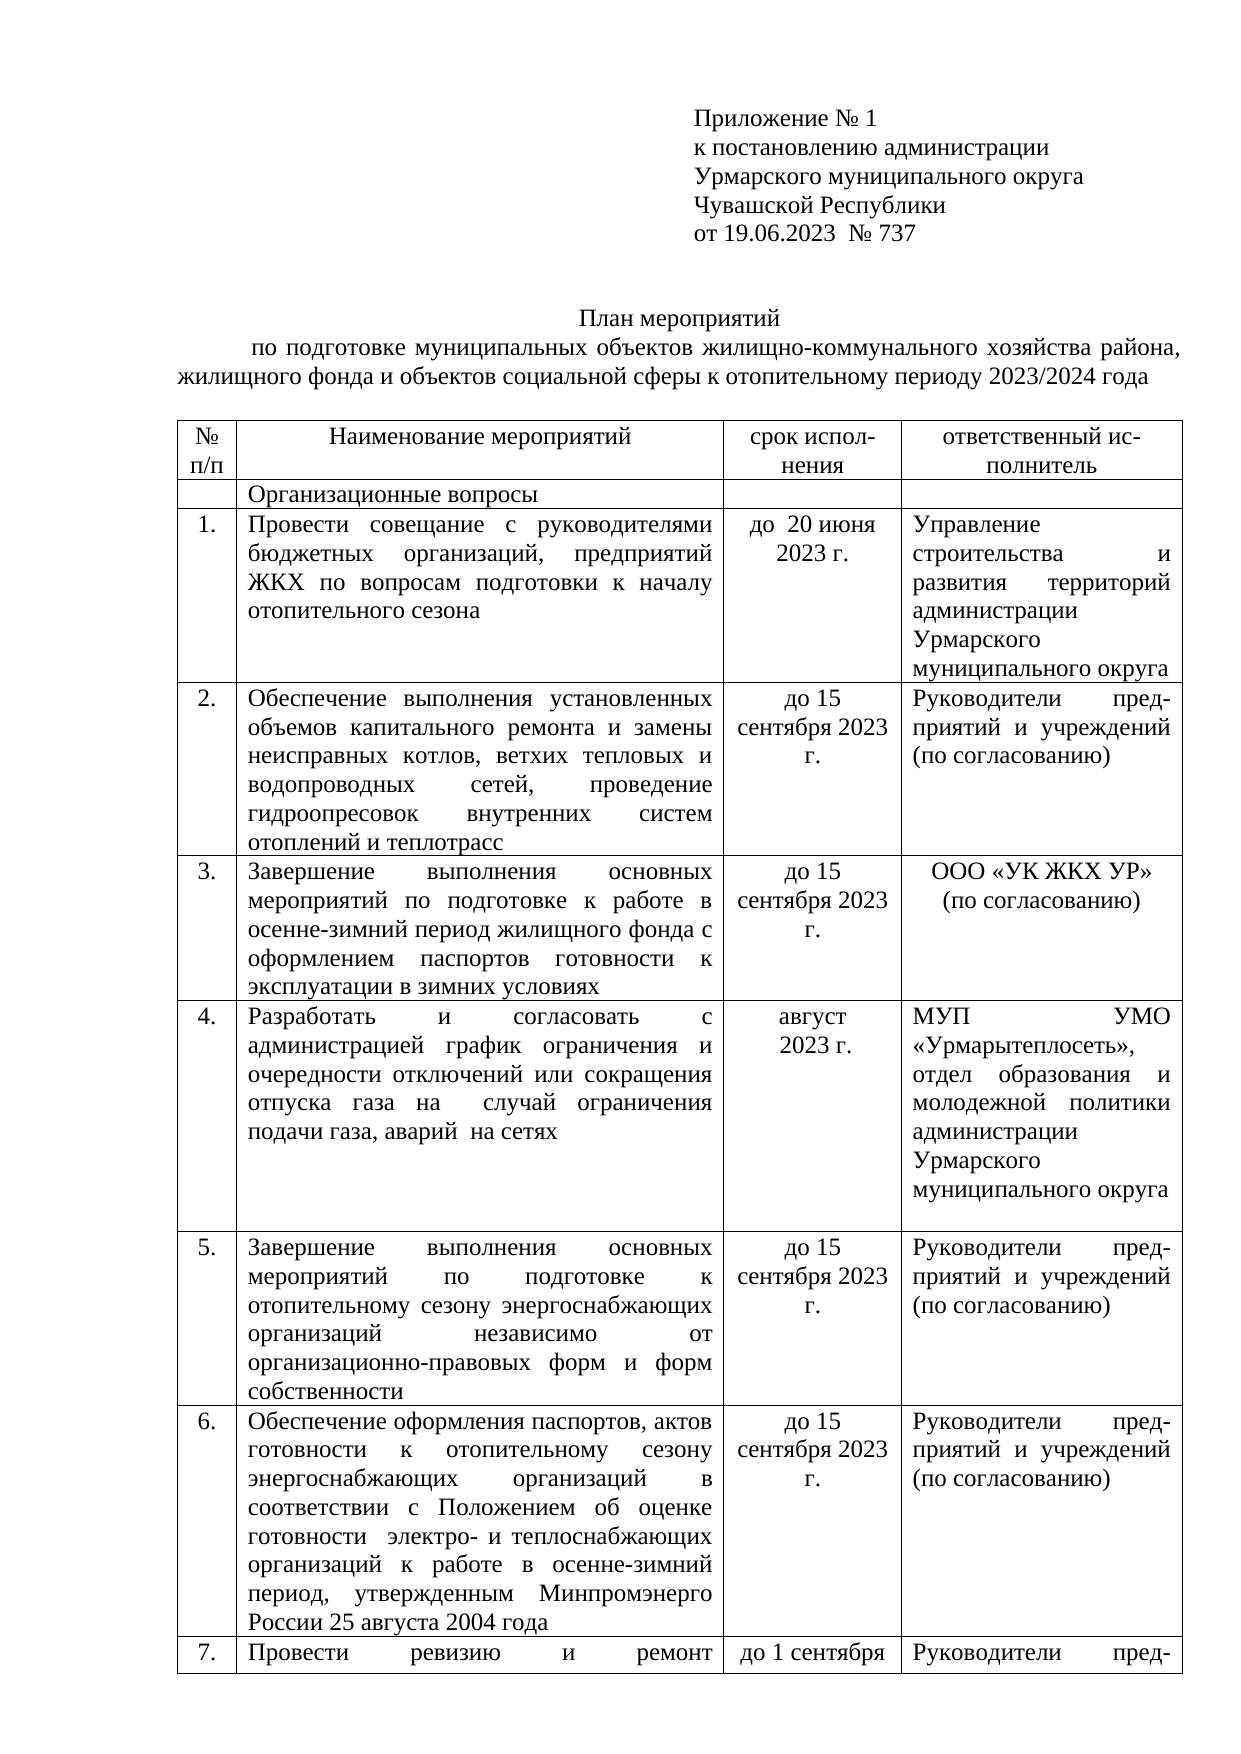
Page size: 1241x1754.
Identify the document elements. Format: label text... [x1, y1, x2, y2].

table_cell до 15 сентября 2023 г. [724, 683, 901, 855]
table_cell 1. [178, 509, 236, 682]
table_cell [178, 480, 236, 508]
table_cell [237, 1637, 723, 1673]
text Чувашской Республики [693, 190, 1181, 218]
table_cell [902, 1637, 1182, 1673]
table_cell МУП УМО «Урмарытеплосеть», отдел образования и молодежной политики администрации Урмарского муниципального округа [902, 1001, 1182, 1231]
table_header Наименование мероприятий [237, 421, 723, 478]
table_cell Управление строительства и развития территорий администрации Урмарского муниципального округа [902, 509, 1182, 682]
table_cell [724, 1637, 901, 1673]
table_cell август 2023 г. [724, 1001, 901, 1231]
table_cell ООО «УК ЖКХ УР» (по согласованию) [902, 856, 1182, 1000]
table_cell до 15 сентября 2023 г. [724, 1232, 901, 1405]
text Урмарского муниципального округа [693, 161, 1181, 190]
table_cell Провести совещание с руководителями бюджетных организаций, предприятий ЖКХ по вопросам подготовки к началу отопительного сезона [237, 509, 723, 682]
table_cell до 15 сентября 2023 г. [724, 1406, 901, 1636]
text от 19.06.2023 № 737 [619, 218, 1181, 247]
table_header № п/п [178, 421, 236, 478]
table_cell Руководители предприятий и учреждений (по согласованию) [902, 683, 1182, 855]
table_cell 7. [178, 1637, 236, 1673]
table_header ответственный исполнитель [902, 421, 1182, 478]
table_cell [724, 480, 901, 508]
text План мероприятий [177, 303, 1181, 332]
table_cell 3. [178, 856, 236, 1000]
text Приложение № 1 [620, 103, 1181, 132]
text по подготовке муниципальных объектов жилищно-коммунального хозяйства района, жилищного фонда и объектов социальной сферы к отопительному периоду 2023/2024 года [177, 332, 1181, 389]
table_cell до 20 июня 2023 г. [724, 509, 901, 682]
table_cell 6. [178, 1406, 236, 1636]
table_cell 5. [178, 1232, 236, 1405]
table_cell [902, 1406, 1182, 1636]
table_cell Разработать и согласовать с администрацией график ограничения и очередности отключений или сокращения отпуска газа на случай ограничения подачи газа, аварий на сетях [237, 1001, 723, 1231]
table_cell [902, 480, 1182, 508]
text к постановлению администрации [620, 132, 1181, 161]
table_cell Завершение выполнения основных мероприятий по подготовке к работе в осенне-зимний период жилищного фонда с оформлением паспортов готовности к эксплуатации в зимних условиях [237, 856, 723, 1000]
table_cell Руководители предприятий и учреждений (по согласованию) [902, 1232, 1182, 1405]
table_cell до 15 сентября 2023 г. [724, 856, 901, 1000]
table_cell Обеспечение выполнения установленных объемов капитального ремонта и замены неисправных котлов, ветхих тепловых и водопроводных сетей, проведение гидроопресовок внутренних систем отоплений и теплотрасс [237, 683, 723, 855]
table_header срок исполнения [724, 421, 901, 478]
table_cell Обеспечение оформления паспортов, актов готовности к отопительному сезону энергоснабжающих организаций в соответствии с Положением об оценке готовности электро- и теплоснабжающих организаций к работе в осенне-зимний период, утвержденным Минпромэнерго России 25 августа 2004 года [237, 1406, 723, 1636]
table_cell Завершение выполнения основных мероприятий по подготовке к отопительному сезону энергоснабжающих организаций независимо от организационно-правовых форм и форм собственности [237, 1232, 723, 1405]
table_cell 2. [178, 683, 236, 855]
table_cell 4. [178, 1001, 236, 1231]
table_cell Организационные вопросы [237, 480, 723, 508]
